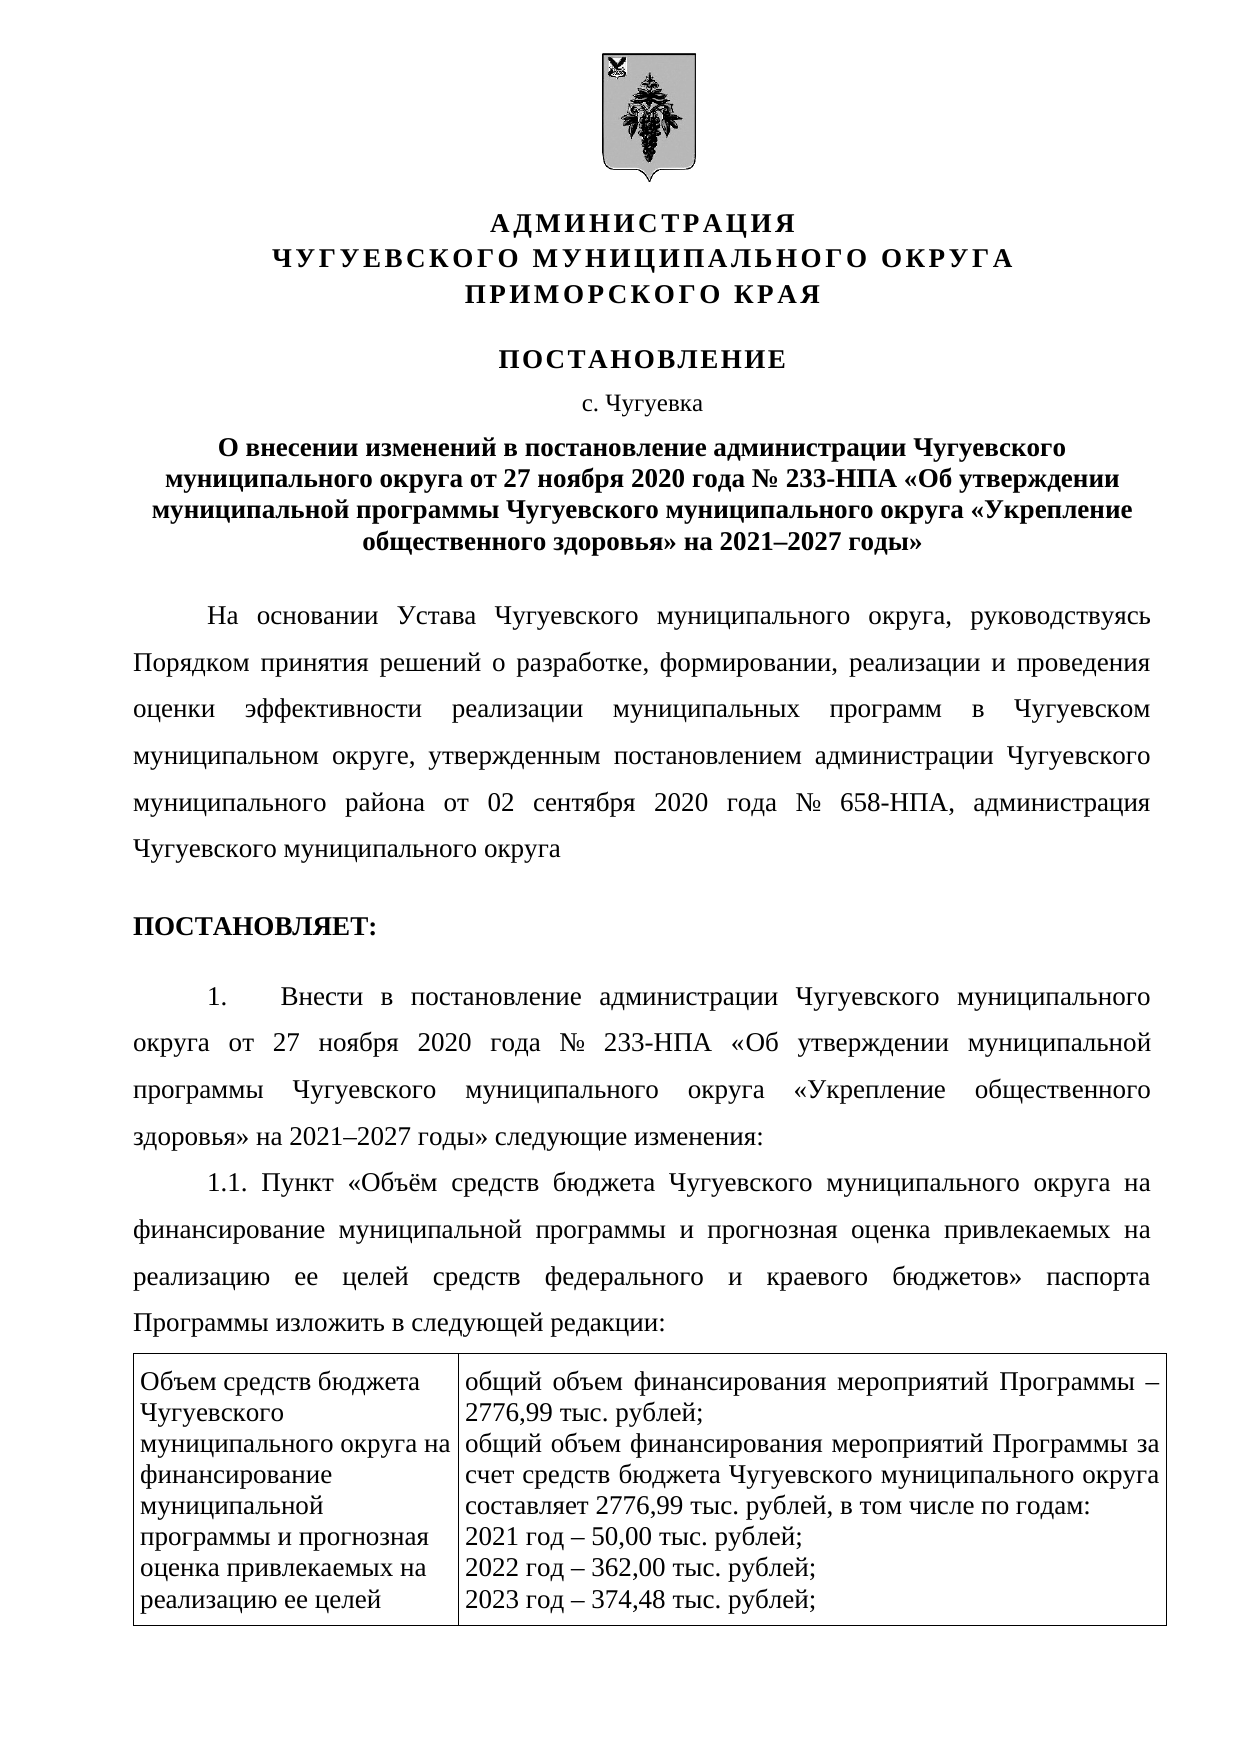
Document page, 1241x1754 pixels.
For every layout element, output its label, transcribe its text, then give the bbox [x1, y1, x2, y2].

list Внести в постановление администрации Чугуевского муниципального округа от 27 ноября 2020 года № 233-НПА «Об утверждении муниципальной программы Чугуевского муниципального округа «Укрепление общественного здоровья» на 2021–2027 годы» следующие изменения: [133, 980, 1152, 1151]
text ЧУГУЕВСКОГО МУНИЦИПАЛЬНОГО ОКРУГА [133, 242, 1152, 274]
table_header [459, 1354, 1166, 1624]
picture [597, 42, 700, 192]
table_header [134, 1354, 458, 1624]
text с. Чугуевка [133, 388, 1152, 417]
text ПОСТАНОВЛЯЕТ: [133, 910, 1152, 941]
text О внесении изменений в постановление администрации Чугуевского [133, 431, 1152, 462]
text На основании Устава Чугуевского муниципального округа, руководствуясь Порядком принятия решений о разработке, формировании, реализации и проведения оценки эффективности реализации муниципальных программ в Чугуевском муниципальном округе, утвержденным постановлением администрации Чугуевского муниципального района от 02 сентября 2020 года № 658-НПА, администрация Чугуевского муниципального округа [133, 599, 1152, 863]
text АДМИНИСТРАЦИЯ [133, 207, 1152, 238]
text ПРИМОРСКОГО КРАЯ [133, 278, 1152, 309]
text муниципального округа от 27 ноября 2020 года № 233-НПА «Об утверждении муниципальной программы Чугуевского муниципального округа «Укрепление общественного здоровья» на 2021–2027 годы» [133, 462, 1152, 556]
text ПОСТАНОВЛЕНИЕ [133, 343, 1152, 374]
text 1.1. Пункт «Объём средств бюджета Чугуевского муниципального округа на финансирование муниципальной программы и прогнозная оценка привлекаемых на реализацию ее целей средств федерального и краевого бюджетов» паспорта Программы изложить в следующей редакции: [133, 1166, 1152, 1337]
